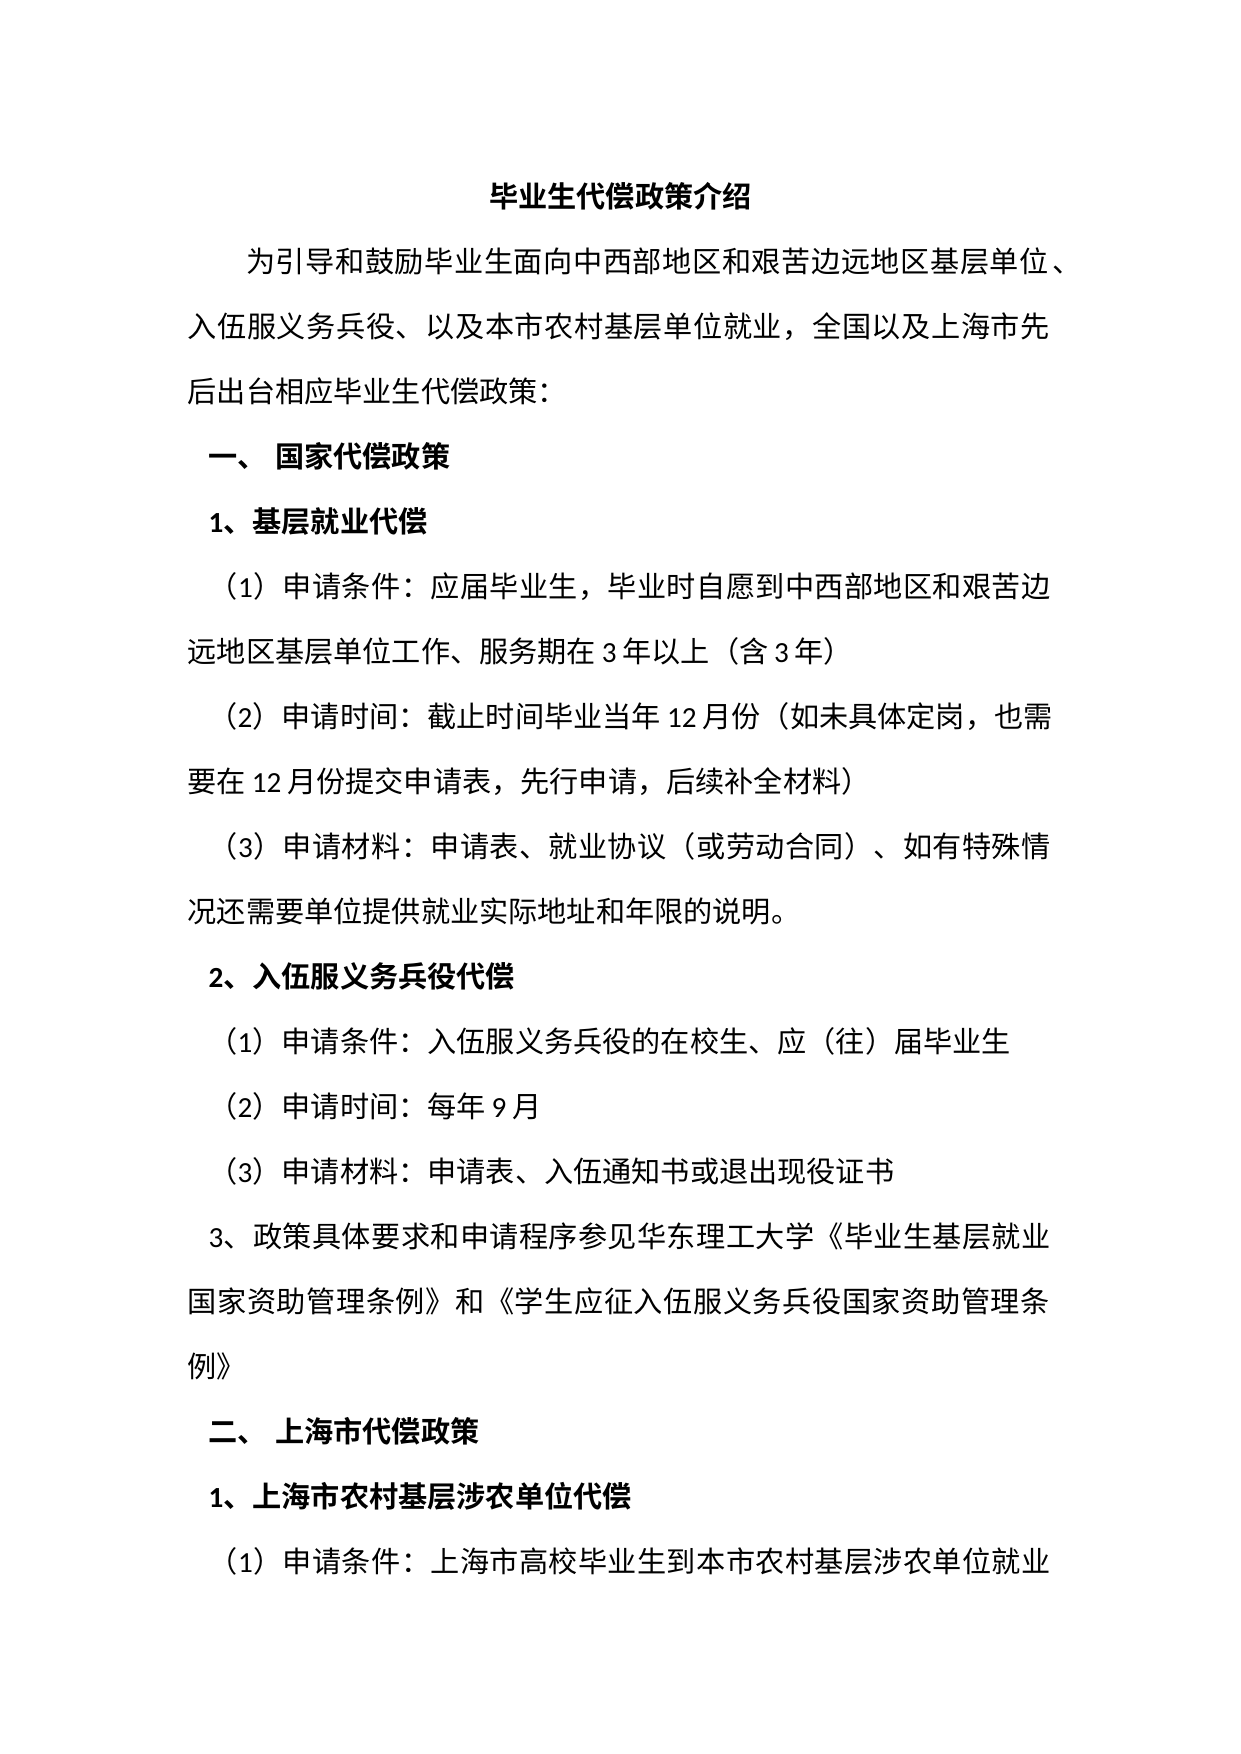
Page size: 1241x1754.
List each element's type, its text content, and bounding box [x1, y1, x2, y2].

list 上海市代偿政策 [187, 1397, 1053, 1462]
text 3、政策具体要求和申请程序参见华东理工大学《毕业生基层就业国家资助管理条例》和《学生应征入伍服义务兵役国家资助管理条例》 [187, 1202, 1053, 1397]
text （2）申请时间：截止时间毕业当年12月份（如未具体定岗，也需要在12月份提交申请表，先行申请，后续补全材料） [187, 682, 1053, 812]
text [187, 1527, 1053, 1592]
text 为引导和鼓励毕业生面向中西部地区和艰苦边远地区基层单位、入伍服义务兵役、以及本市农村基层单位就业，全国以及上海市先后出台相应毕业生代偿政策： [187, 227, 1053, 422]
text （1）申请条件：应届毕业生，毕业时自愿到中西部地区和艰苦边远地区基层单位工作、服务期在3年以上（含3年） [187, 552, 1053, 682]
text 毕业生代偿政策介绍 [187, 162, 1053, 227]
text （3）申请材料：申请表、就业协议（或劳动合同）、如有特殊情况还需要单位提供就业实际地址和年限的说明。 [187, 812, 1053, 942]
text （3）申请材料：申请表、入伍通知书或退出现役证书 [187, 1137, 1053, 1202]
list 国家代偿政策 [187, 422, 1053, 487]
text 2、入伍服义务兵役代偿 [187, 942, 1053, 1007]
text 1、上海市农村基层涉农单位代偿 [187, 1462, 1053, 1527]
text （2）申请时间：每年9月 [187, 1072, 1053, 1137]
text 1、基层就业代偿 [187, 487, 1053, 552]
text （1）申请条件：入伍服义务兵役的在校生、应（往）届毕业生 [187, 1007, 1053, 1072]
